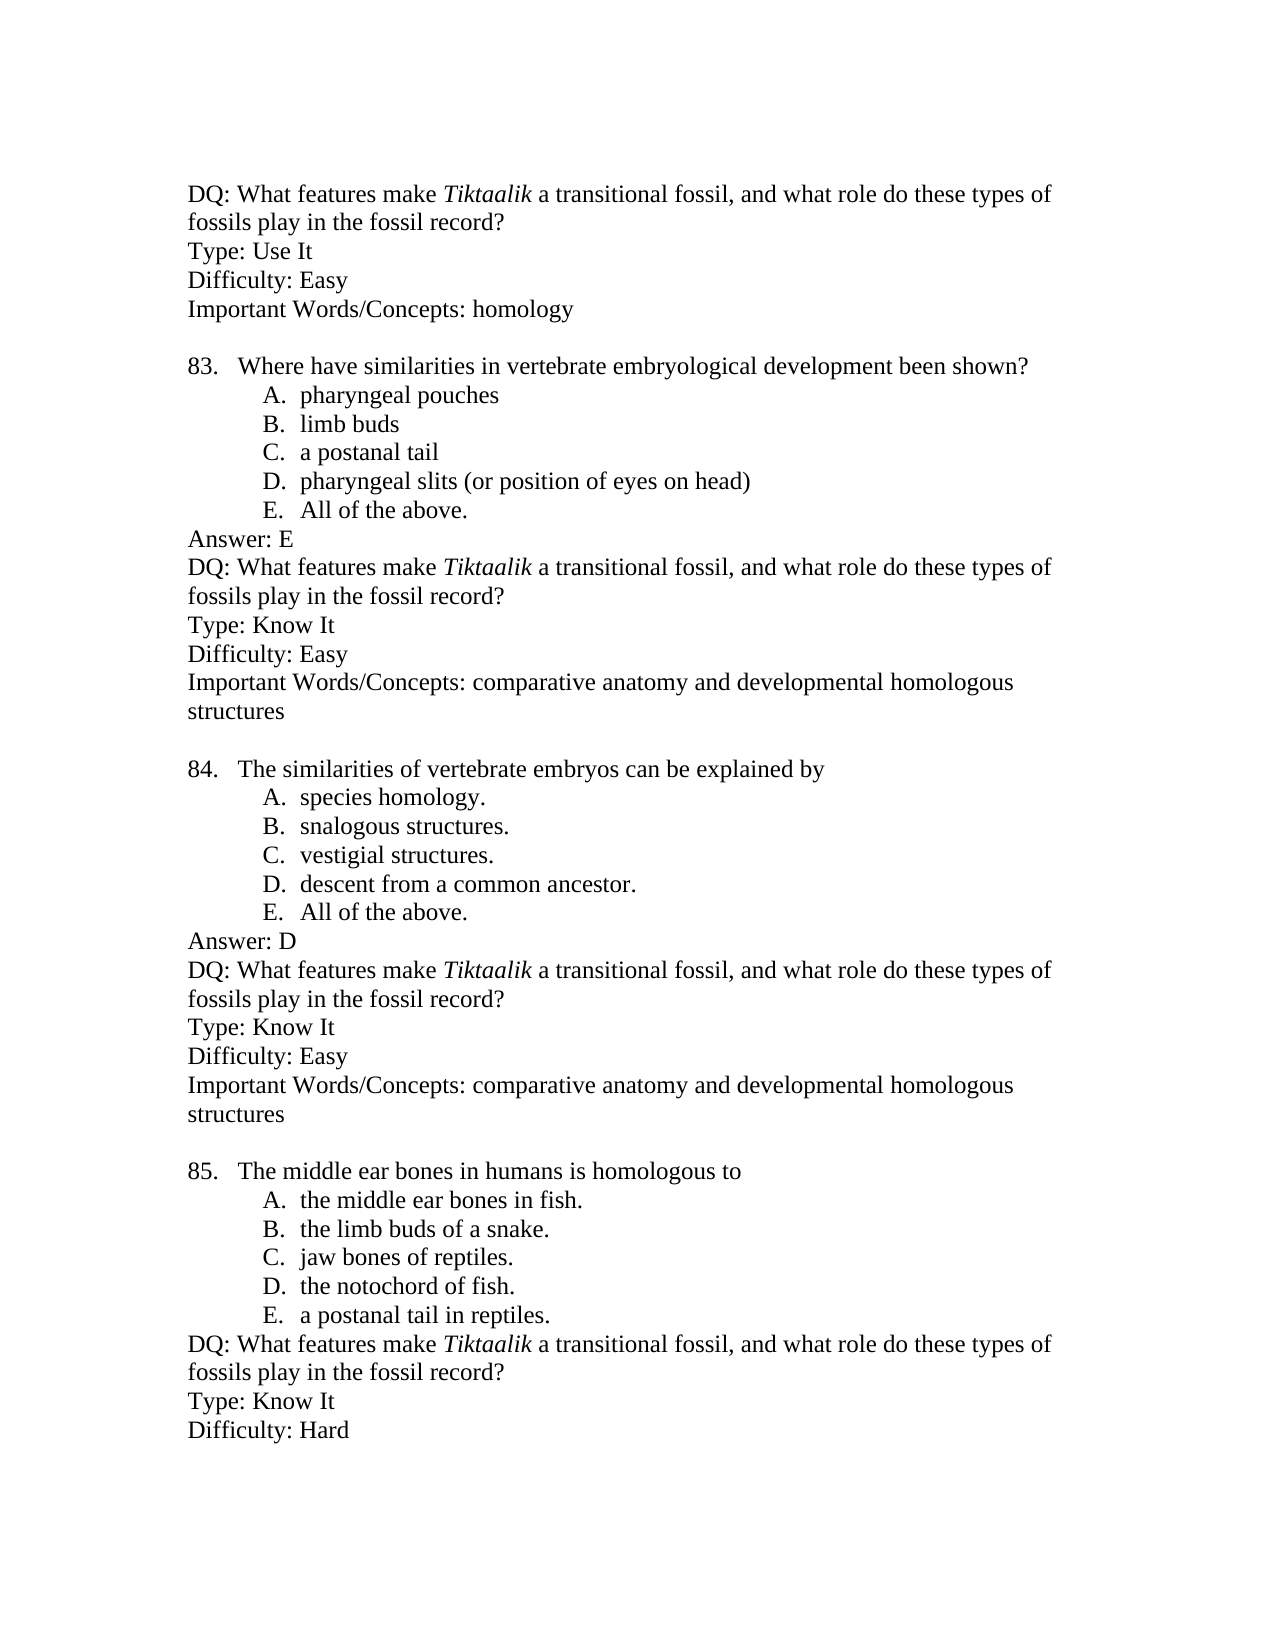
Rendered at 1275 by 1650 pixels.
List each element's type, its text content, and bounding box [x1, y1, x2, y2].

list Important Words/Concepts: comparative anatomy and developmental homologous structures [187, 1070, 1087, 1127]
list vestigial structures. [262, 840, 1087, 869]
text Type: Know It [187, 1386, 1087, 1415]
text Difficulty: Hard [187, 1415, 1087, 1444]
text Type: Know It [187, 610, 1087, 639]
list All of the above. [262, 897, 1087, 926]
list snalogous structures. [262, 811, 1087, 840]
text Difficulty: Easy [187, 1041, 1087, 1070]
list the middle ear bones in fish. [262, 1185, 1087, 1214]
list pharyngeal pouches [262, 380, 1087, 409]
text DQ: What features make Tiktaalik a transitional fossil, and what role do these types of fossils play in the fossil record? [187, 1329, 1087, 1386]
list Type: Use It [187, 236, 1087, 265]
list the notochord of fish. [262, 1271, 1087, 1300]
list All of the above. [262, 495, 1087, 524]
text Type: Know It [187, 1012, 1087, 1041]
list a postanal tail [262, 437, 1087, 466]
list limb buds [262, 409, 1087, 437]
list descent from a common ancestor. [262, 869, 1087, 897]
text Important Words/Concepts: homology [187, 294, 1087, 322]
text DQ: What features make Tiktaalik a transitional fossil, and what role do these types of fossils play in the fossil record? [187, 955, 1087, 1012]
list Important Words/Concepts: comparative anatomy and developmental homologous structures [187, 667, 1087, 725]
text Difficulty: Easy [187, 639, 1087, 667]
text Answer: E [187, 524, 1087, 552]
list jaw bones of reptiles. [262, 1242, 1087, 1271]
list a postanal tail in reptiles. [262, 1300, 1087, 1329]
list the limb buds of a snake. [262, 1214, 1087, 1242]
list species homology. [262, 782, 1087, 811]
list 83. Where have similarities in vertebrate embryological development been shown? [187, 351, 1087, 380]
text DQ: What features make Tiktaalik a transitional fossil, and what role do these types of fossils play in the fossil record? [187, 552, 1087, 610]
list pharyngeal slits (or position of eyes on head) [262, 466, 1087, 495]
list Difficulty: Easy [187, 265, 1087, 294]
list 85. The middle ear bones in humans is homologous to [187, 1156, 1087, 1185]
text DQ: What features make Tiktaalik a transitional fossil, and what role do these types of fossils play in the fossil record? [187, 179, 1087, 236]
text Answer: D [187, 926, 1087, 955]
list 84. The similarities of vertebrate embryos can be explained by [187, 754, 1087, 782]
